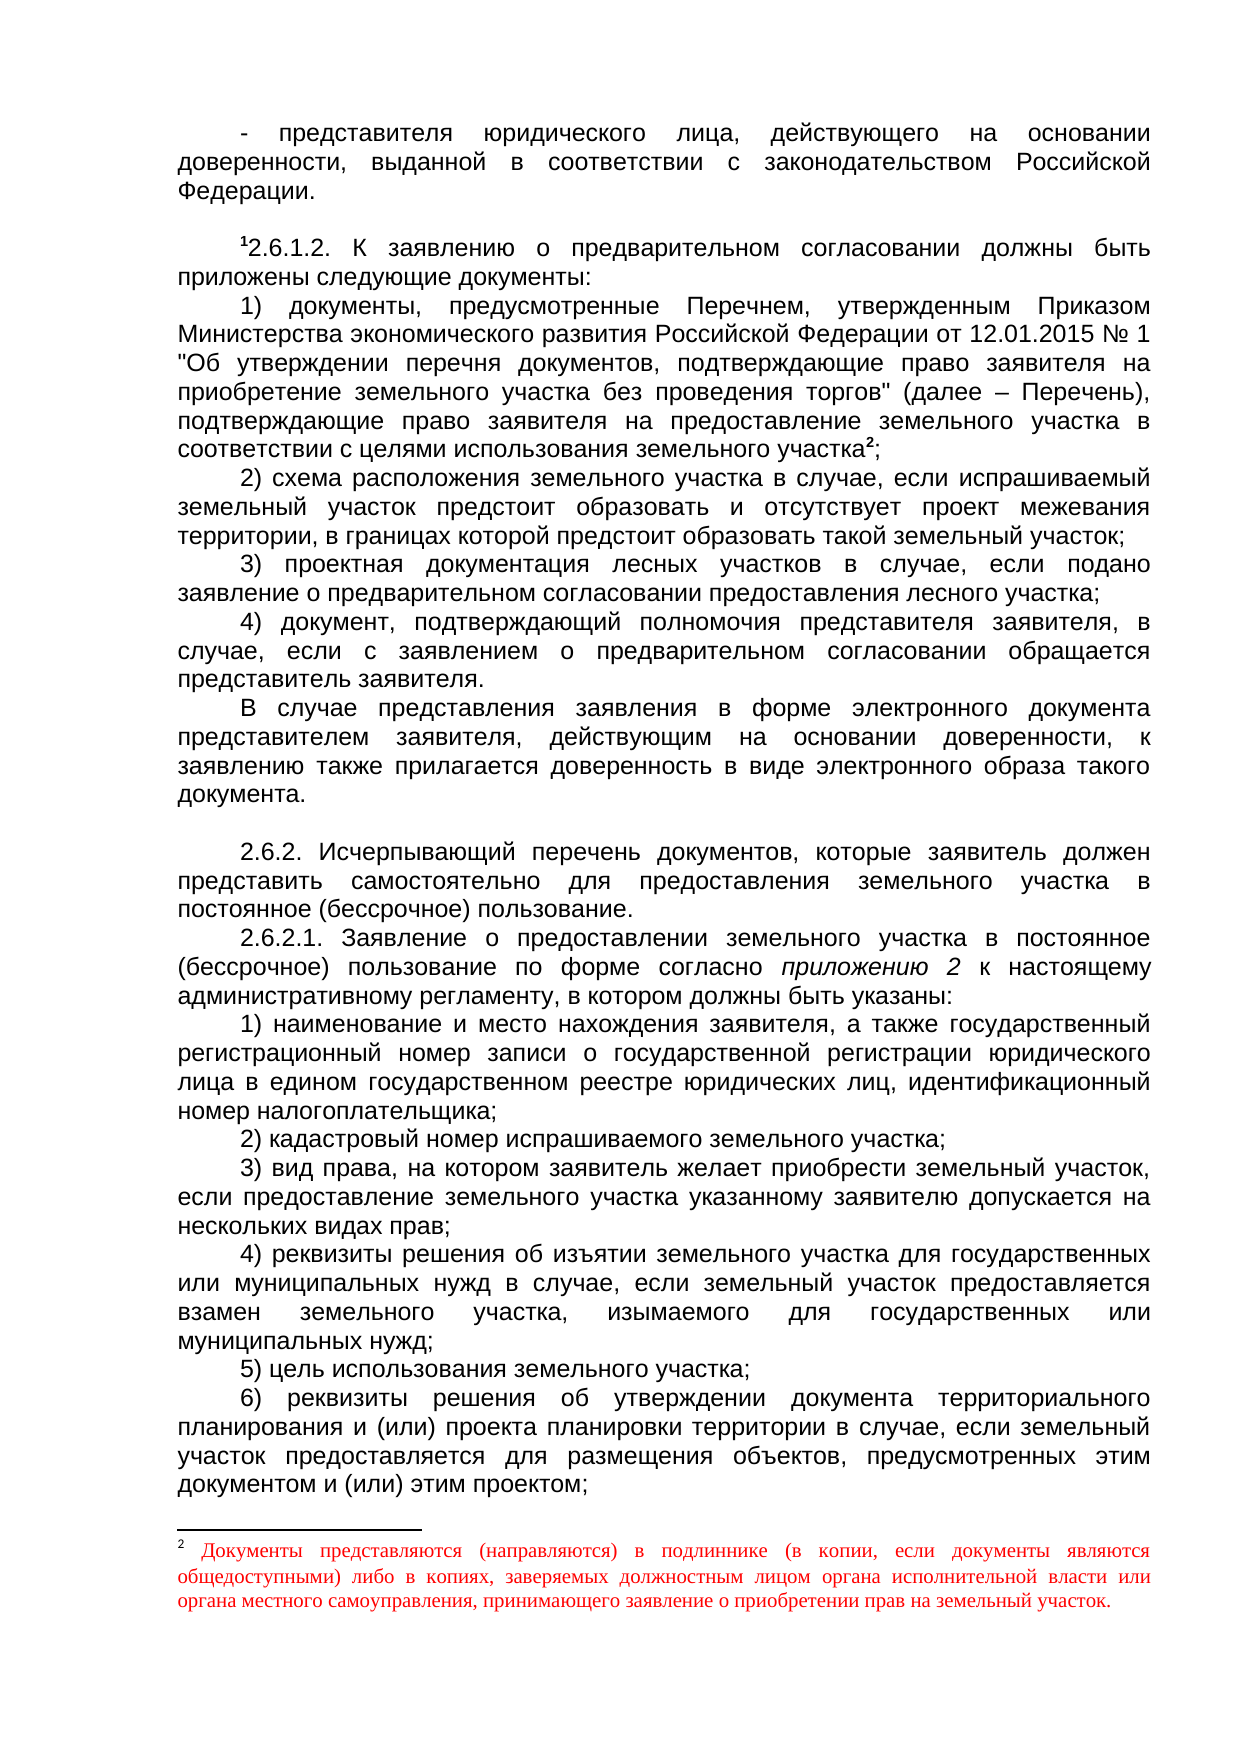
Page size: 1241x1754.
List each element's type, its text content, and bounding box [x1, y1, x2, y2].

text 2) кадастровый номер испрашиваемого земельного участка; [177, 1124, 1152, 1153]
text 2.6.2. Исчерпывающий перечень документов, которые заявитель должен представить самостоятельно для предоставления земельного участка в постоянное (бессрочное) пользование. [177, 837, 1152, 923]
text 1) документы, предусмотренные Перечнем, утвержденным Приказом Министерства экономического развития Российской Федерации от 12.01.2015 № 1 "Об утверждении перечня документов, подтверждающие право заявителя на приобретение земельного участка без проведения торгов" (далее – Перечень), подтверждающие право заявителя на предоставление земельного участка в соответствии с целями использования земельного участка; [177, 291, 1152, 463]
text 1) наименование и место нахождения заявителя, а также государственный регистрационный номер записи о государственной регистрации юридического лица в едином государственном реестре юридических лиц, идентификационный номер налогоплательщика; [177, 1009, 1152, 1124]
text 5) цель использования земельного участка; [177, 1354, 1152, 1383]
text 2.6.2.1. Заявление о предоставлении земельного участка в постоянное (бессрочное) пользование по форме согласно приложению 2 к настоящему административному регламенту, в котором должны быть указаны: [177, 923, 1152, 1009]
text 2) схема расположения земельного участка в случае, если испрашиваемый земельный участок предстоит образовать и отсутствует проект межевания территории, в границах которой предстоит образовать такой земельный участок; [177, 463, 1152, 549]
text - представителя юридического лица, действующего на основании доверенности, выданной в соответствии с законодательством Российской Федерации. [177, 118, 1152, 204]
text В случае представления заявления в форме электронного документа представителем заявителя, действующим на основании доверенности, к заявлению также прилагается доверенность в виде электронного образа такого документа. [177, 693, 1152, 808]
text 12.6.1.2. К заявлению о предварительном согласовании должны быть приложены следующие документы: [177, 233, 1152, 291]
text 3) проектная документация лесных участков в случае, если подано заявление о предварительном согласовании предоставления лесного участка; [177, 549, 1152, 607]
text 3) вид права, на котором заявитель желает приобрести земельный участок, если предоставление земельного участка указанному заявителю допускается на нескольких видах прав; [177, 1153, 1152, 1239]
text 4) реквизиты решения об изъятии земельного участка для государственных или муниципальных нужд в случае, если земельный участок предоставляется взамен земельного участка, изымаемого для государственных или муниципальных нужд; [177, 1239, 1152, 1354]
text 6) реквизиты решения об утверждении документа территориального планирования и (или) проекта планировки территории в случае, если земельный участок предоставляется для размещения объектов, предусмотренных этим документом и (или) этим проектом; [177, 1383, 1152, 1498]
text 4) документ, подтверждающий полномочия представителя заявителя, в случае, если с заявлением о предварительном согласовании обращается представитель заявителя. [177, 607, 1152, 693]
